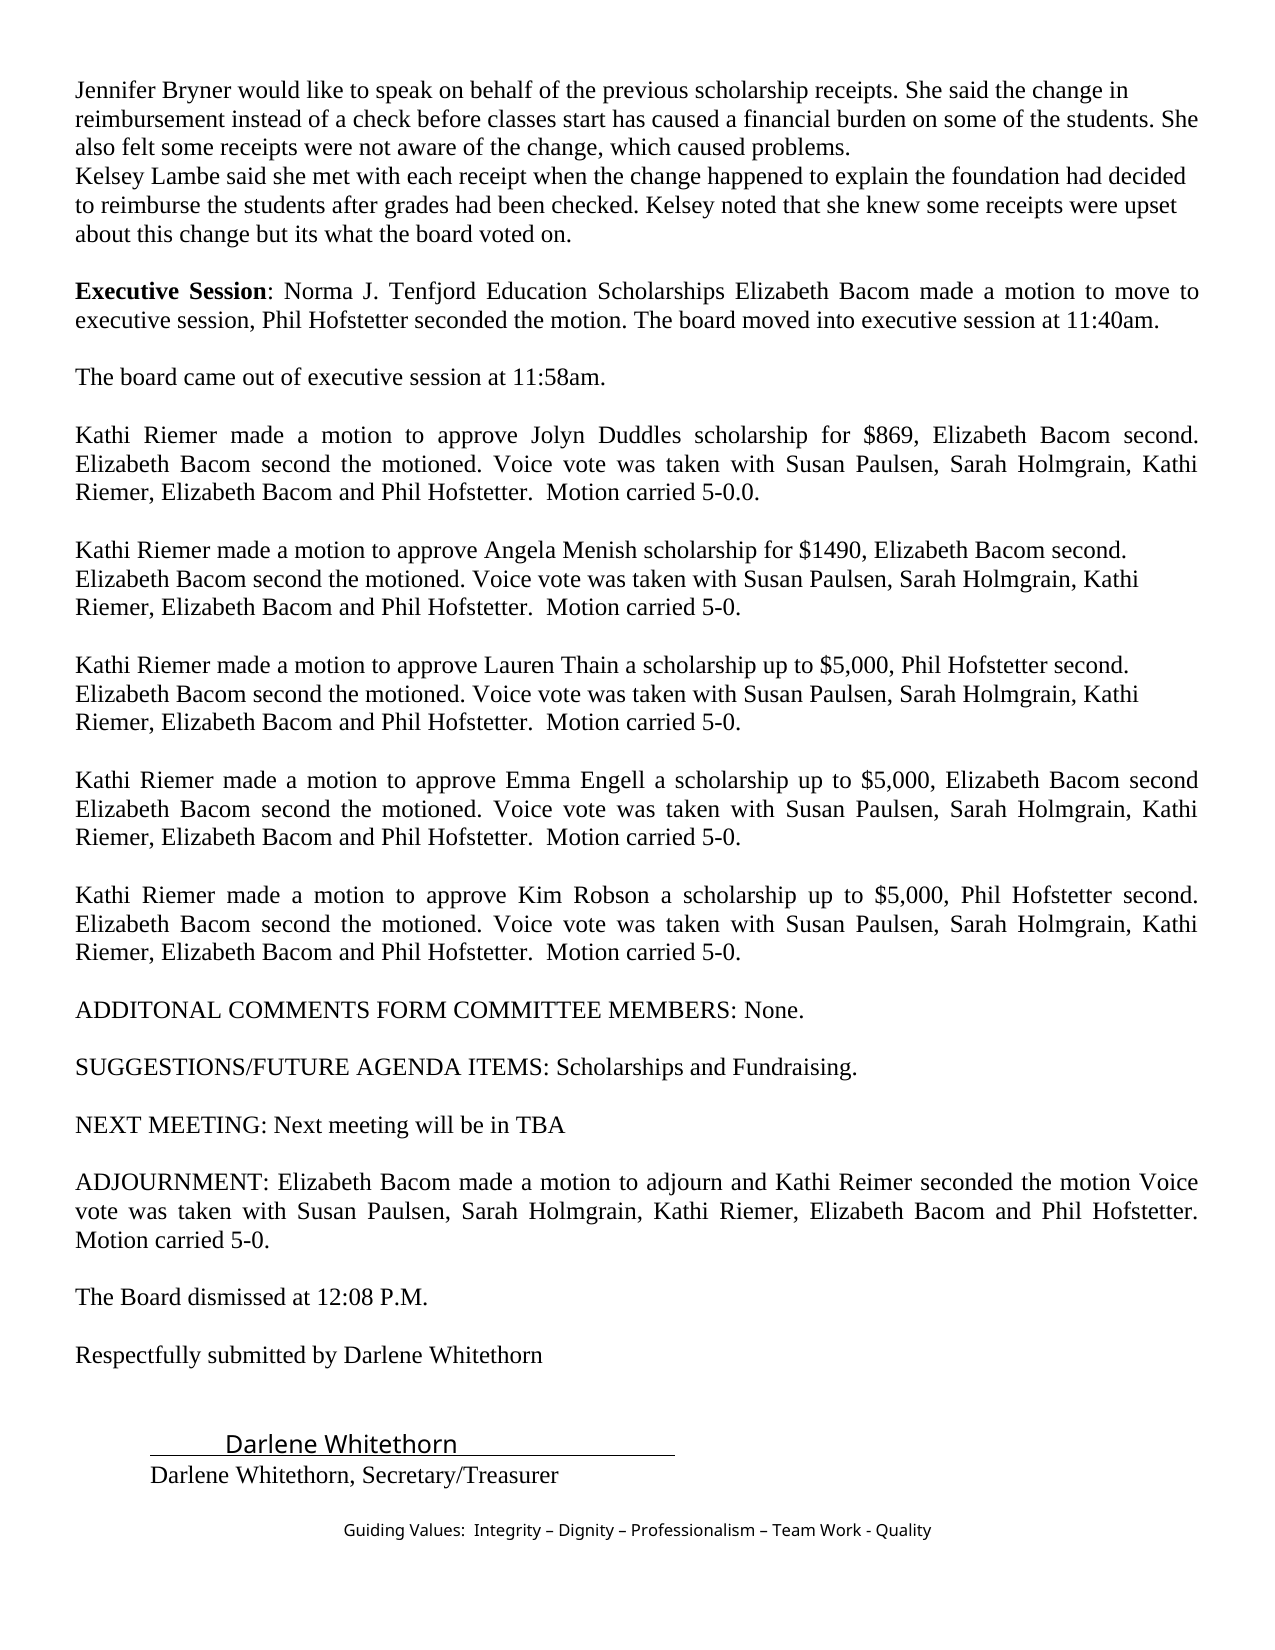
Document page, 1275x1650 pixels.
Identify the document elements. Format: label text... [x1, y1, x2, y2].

text SUGGESTIONS/FUTURE AGENDA ITEMS: Scholarships and Fundraising. [75, 1052, 1200, 1081]
text Darlene Whitethorn, Secretary/Treasurer [75, 1460, 1200, 1489]
text ADJOURNMENT: Elizabeth Bacom made a motion to adjourn and Kathi Reimer seconded the motion Voice vote was taken with Susan Paulsen, Sarah Holmgrain, Kathi Riemer, Elizabeth Bacom and Phil Hofstetter. Motion carried 5-0. [75, 1167, 1200, 1254]
text Executive Session: Norma J. Tenfjord Education Scholarships Elizabeth Bacom made a motion to move to executive session, Phil Hofstetter seconded the motion. The board moved into executive session at 11:40am. [75, 276, 1200, 334]
text Kathi Riemer made a motion to approve Emma Engell a scholarship up to $5,000, Elizabeth Bacom second Elizabeth Bacom second the motioned. Voice vote was taken with Susan Paulsen, Sarah Holmgrain, Kathi Riemer, Elizabeth Bacom and Phil Hofstetter. Motion carried 5-0. [75, 765, 1200, 851]
text ADDITONAL COMMENTS FORM COMMITTEE MEMBERS: None. [75, 995, 1200, 1024]
text Jennifer Bryner would like to speak on behalf of the previous scholarship receipts. She said the change in reimbursement instead of a check before classes start has caused a financial burden on some of the students. She also felt some receipts were not aware of the change, which caused problems. [75, 75, 1200, 161]
text The board came out of executive session at 11:58am. [75, 362, 1200, 391]
text Kelsey Lambe said she met with each receipt when the change happened to explain the foundation had decided to reimburse the students after grades had been checked. Kelsey noted that she knew some receipts were upset about this change but its what the board voted on. [75, 161, 1200, 247]
text Darlene Whitethorn [75, 1426, 1200, 1460]
text The Board dismissed at 12:08 P.M. [75, 1282, 1200, 1311]
text Kathi Riemer made a motion to approve Angela Menish scholarship for $1490, Elizabeth Bacom second. Elizabeth Bacom second the motioned. Voice vote was taken with Susan Paulsen, Sarah Holmgrain, Kathi Riemer, Elizabeth Bacom and Phil Hofstetter. Motion carried 5-0. [75, 535, 1200, 621]
text Kathi Riemer made a motion to approve Jolyn Duddles scholarship for $869, Elizabeth Bacom second. Elizabeth Bacom second the motioned. Voice vote was taken with Susan Paulsen, Sarah Holmgrain, Kathi Riemer, Elizabeth Bacom and Phil Hofstetter. Motion carried 5-0.0. [75, 420, 1200, 506]
text Respectfully submitted by Darlene Whitethorn [75, 1340, 1200, 1369]
text Kathi Riemer made a motion to approve Kim Robson a scholarship up to $5,000, Phil Hofstetter second. Elizabeth Bacom second the motioned. Voice vote was taken with Susan Paulsen, Sarah Holmgrain, Kathi Riemer, Elizabeth Bacom and Phil Hofstetter. Motion carried 5-0. [75, 880, 1200, 966]
text Kathi Riemer made a motion to approve Lauren Thain a scholarship up to $5,000, Phil Hofstetter second. Elizabeth Bacom second the motioned. Voice vote was taken with Susan Paulsen, Sarah Holmgrain, Kathi Riemer, Elizabeth Bacom and Phil Hofstetter. Motion carried 5-0. [75, 650, 1200, 736]
text NEXT MEETING: Next meeting will be in TBA [75, 1110, 1200, 1139]
